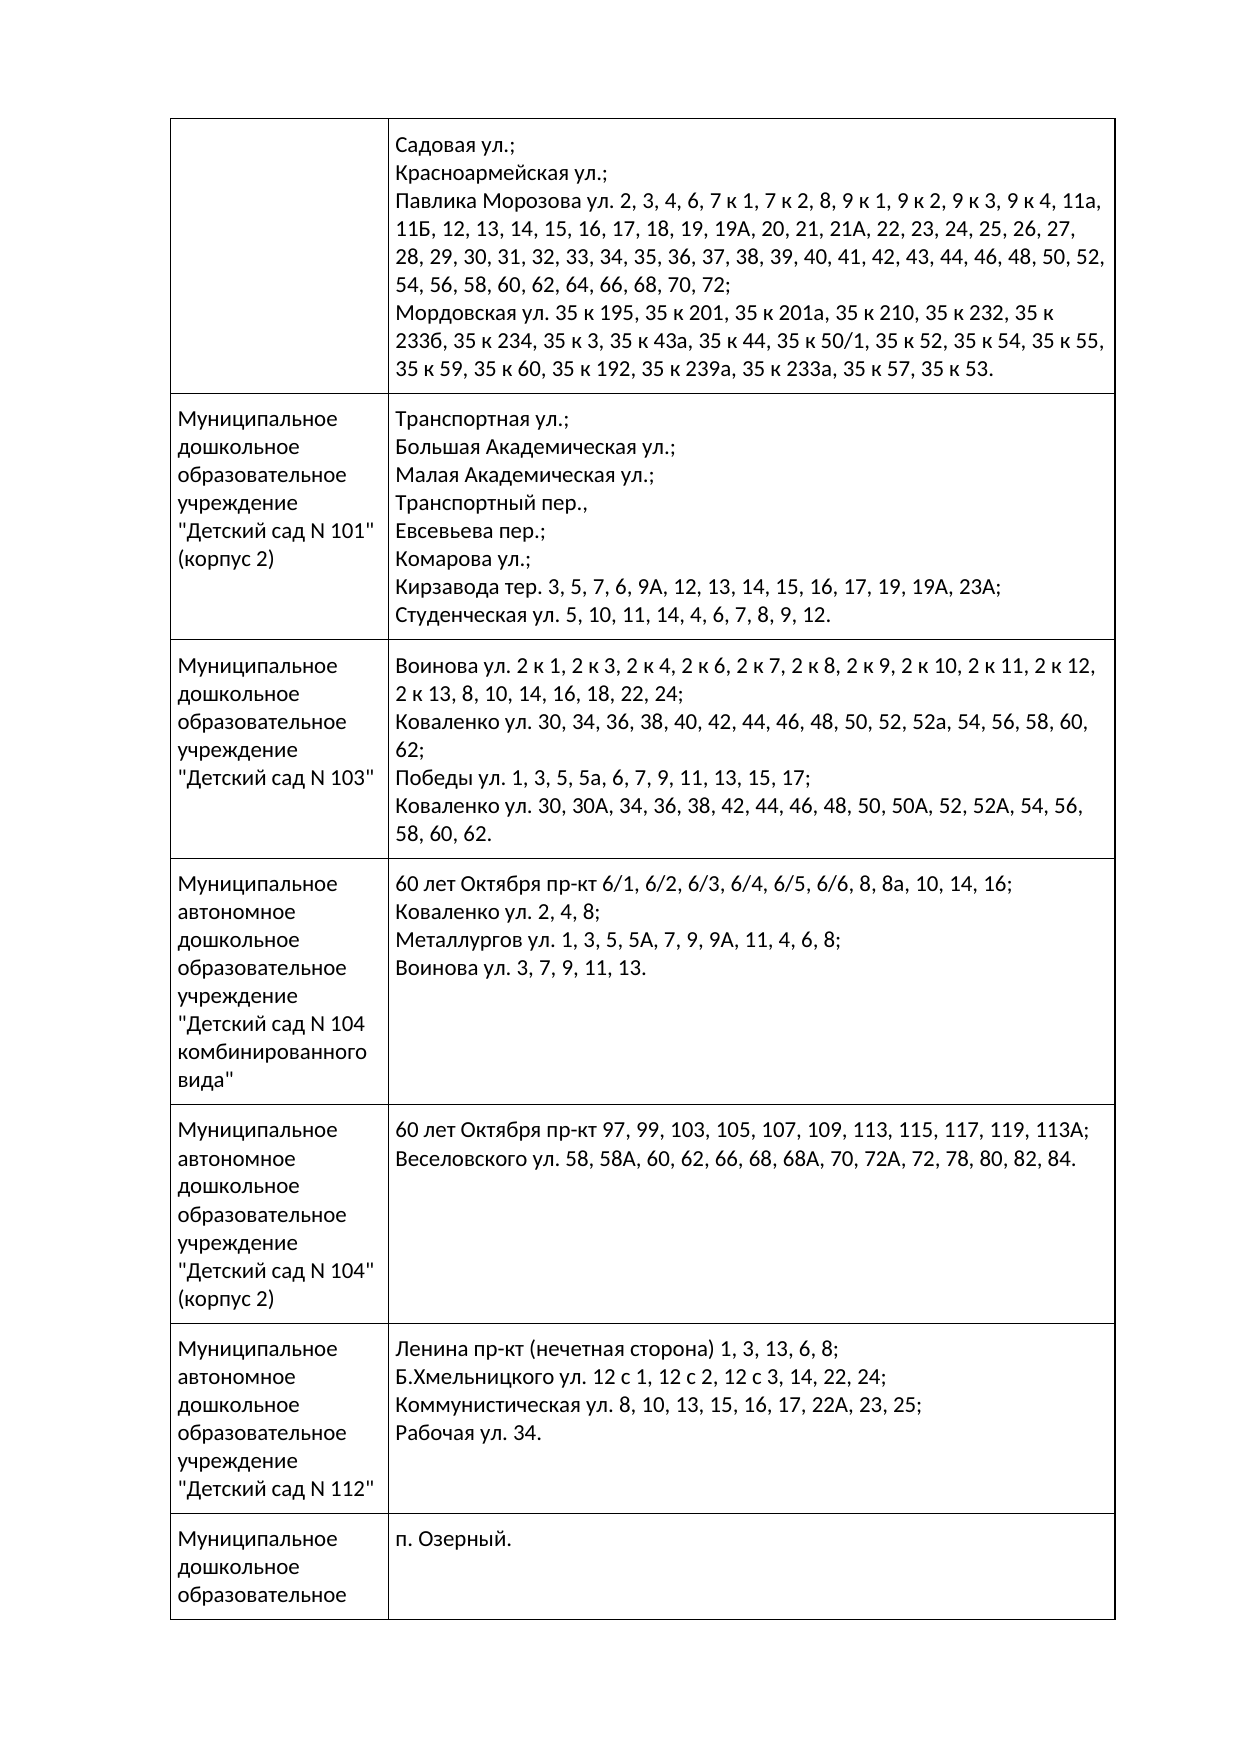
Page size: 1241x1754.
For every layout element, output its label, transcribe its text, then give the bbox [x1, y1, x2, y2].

table_cell 60 лет Октября пр-кт 6/1, 6/2, 6/3, 6/4, 6/5, 6/6, 8, 8а, 10, 14, 16; Коваленко ул. 2, 4, 8; Металлургов ул. 1, 3, 5, 5А, 7, 9, 9А, 11, 4, 6, 8; Воинова ул. 3, 7, 9, 11, 13. [389, 859, 1114, 1104]
table_cell Муниципальное автономное дошкольное образовательное учреждение "Детский сад N 104 комбинированного вида" [171, 859, 388, 1104]
table_cell п. Озерный. [389, 1514, 1114, 1619]
table_cell Муниципальное дошкольное образовательное учреждение "Детский сад N 101" (корпус 2) [171, 394, 388, 639]
table_cell Транспортная ул.; Большая Академическая ул.; Малая Академическая ул.; Транспортный пер., Евсевьева пер.; Комарова ул.; Кирзавода тер. 3, 5, 7, 6, 9А, 12, 13, 14, 15, 16, 17, 19, 19А, 23А; Студенческая ул. 5, 10, 11, 14, 4, 6, 7, 8, 9, 12. [389, 394, 1114, 639]
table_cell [389, 119, 1114, 393]
table_cell 60 лет Октября пр-кт 97, 99, 103, 105, 107, 109, 113, 115, 117, 119, 113А; Веселовского ул. 58, 58А, 60, 62, 66, 68, 68А, 70, 72А, 72, 78, 80, 82, 84. [389, 1105, 1114, 1322]
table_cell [171, 1514, 388, 1619]
table_cell Муниципальное дошкольное образовательное учреждение "Детский сад N 103" [171, 640, 388, 857]
table_cell Муниципальное автономное дошкольное образовательное учреждение "Детский сад N 104" (корпус 2) [171, 1105, 388, 1322]
table_cell Воинова ул. 2 к 1, 2 к 3, 2 к 4, 2 к 6, 2 к 7, 2 к 8, 2 к 9, 2 к 10, 2 к 11, 2 к 12, 2 к 13, 8, 10, 14, 16, 18, 22, 24; Коваленко ул. 30, 34, 36, 38, 40, 42, 44, 46, 48, 50, 52, 52а, 54, 56, 58, 60, 62; Победы ул. 1, 3, 5, 5а, 6, 7, 9, 11, 13, 15, 17; Коваленко ул. 30, 30А, 34, 36, 38, 42, 44, 46, 48, 50, 50А, 52, 52А, 54, 56, 58, 60, 62. [389, 640, 1114, 857]
table_cell Муниципальное автономное дошкольное образовательное учреждение "Детский сад N 112" [171, 1324, 388, 1513]
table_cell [171, 119, 388, 393]
table_cell Ленина пр-кт (нечетная сторона) 1, 3, 13, 6, 8; Б.Хмельницкого ул. 12 с 1, 12 с 2, 12 с 3, 14, 22, 24; Коммунистическая ул. 8, 10, 13, 15, 16, 17, 22А, 23, 25; Рабочая ул. 34. [389, 1324, 1114, 1513]
